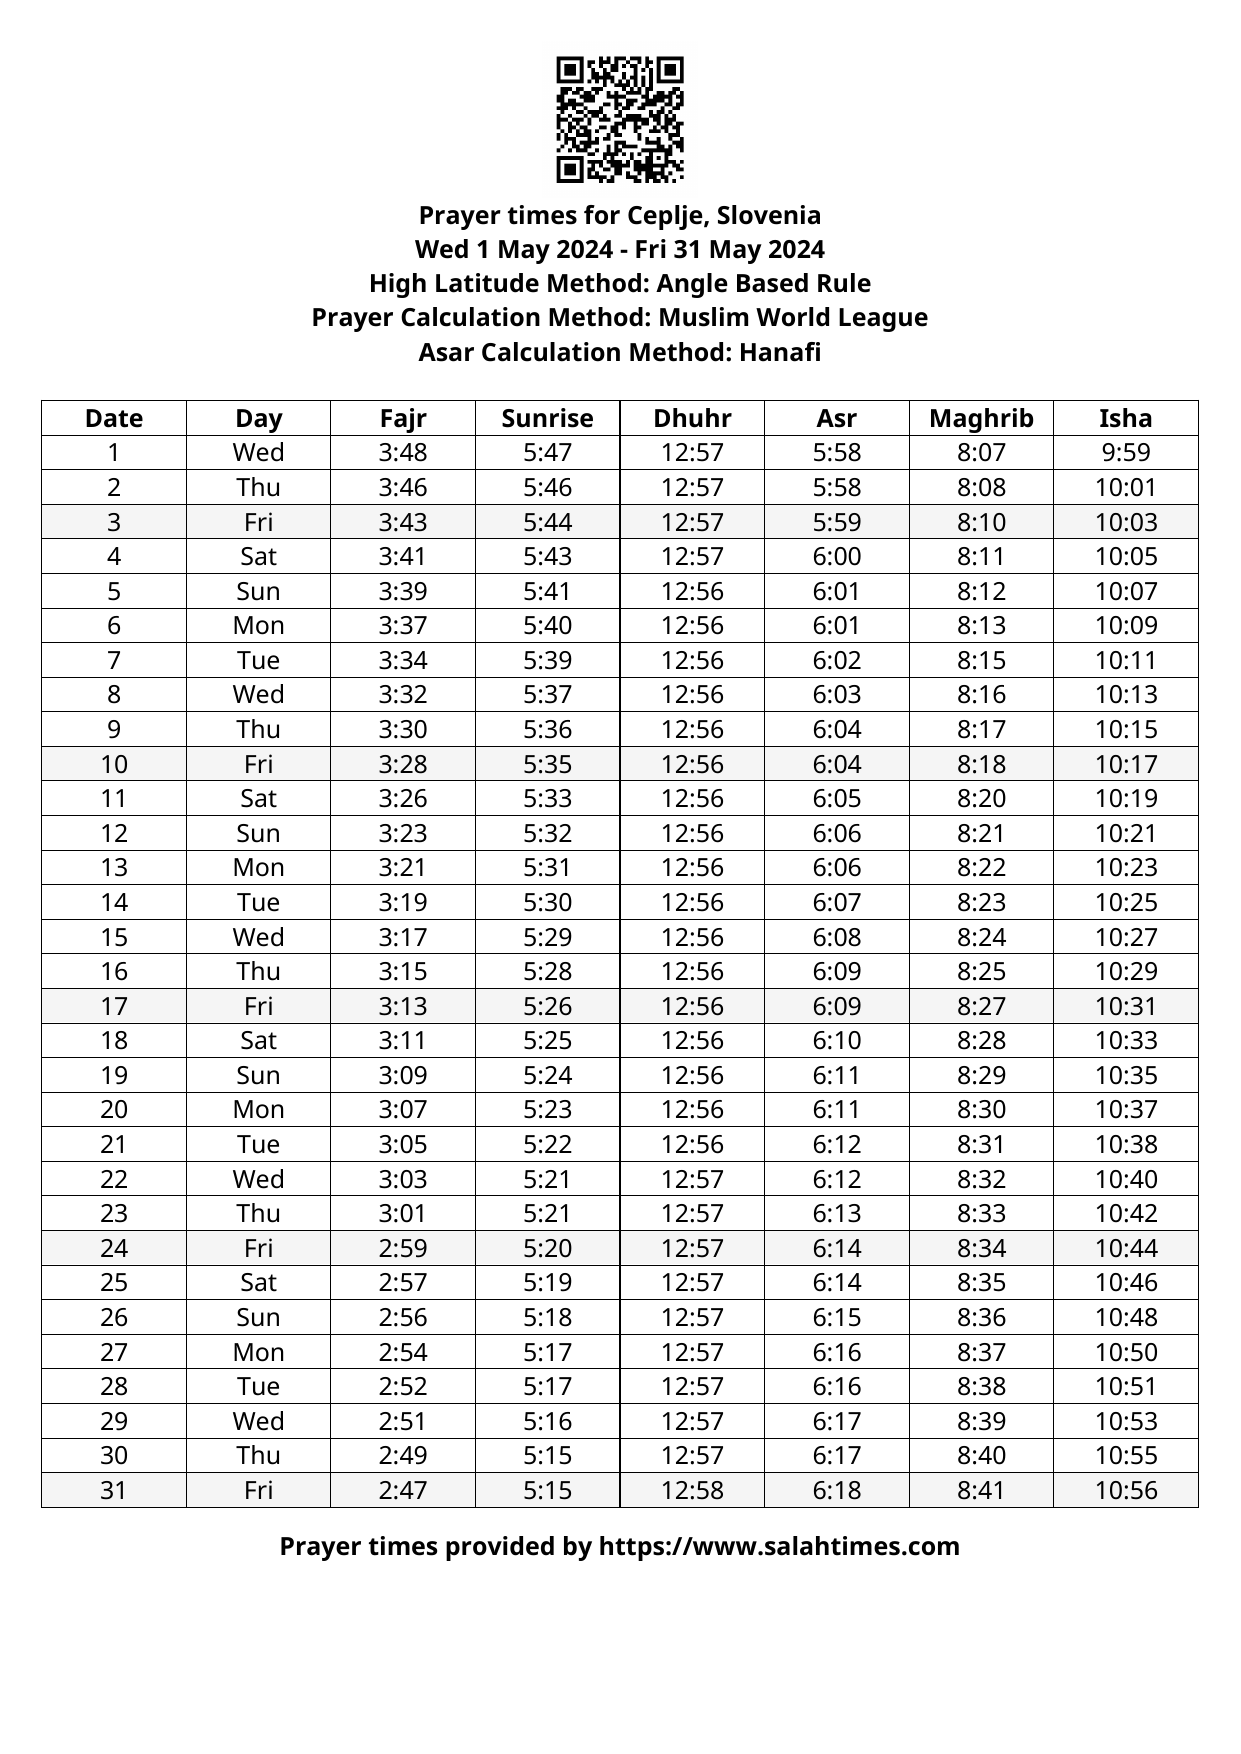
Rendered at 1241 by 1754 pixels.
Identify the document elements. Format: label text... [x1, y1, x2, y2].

table_cell 5:36 [476, 712, 619, 746]
table_cell 6:11 [765, 1058, 909, 1092]
table_cell Sun [187, 1058, 330, 1092]
table_cell 12:57 [621, 1231, 764, 1264]
table_cell 24 [42, 1231, 186, 1264]
table_cell 5:30 [476, 885, 619, 919]
table_cell 12:58 [621, 1473, 764, 1507]
table_cell 3:28 [331, 747, 475, 780]
table_cell 8 [42, 678, 186, 711]
table_cell 5:59 [765, 505, 909, 538]
table_cell 12:56 [621, 643, 764, 677]
table_cell 8:25 [910, 954, 1053, 988]
table_cell 8:32 [910, 1162, 1053, 1195]
table_cell 12:56 [621, 816, 764, 849]
table_cell 14 [42, 885, 186, 919]
table_cell 8:36 [910, 1300, 1053, 1334]
table_cell 10:48 [1054, 1300, 1198, 1334]
table_cell 5:25 [476, 1024, 619, 1057]
table_cell 3:09 [331, 1058, 475, 1092]
table_header Fajr [331, 401, 475, 434]
table_cell 2:49 [331, 1439, 475, 1472]
table_cell 3:23 [331, 816, 475, 849]
table_cell 3:13 [331, 989, 475, 1022]
table_cell Mon [187, 851, 330, 884]
table_cell Tue [187, 1369, 330, 1403]
table_cell Mon [187, 1093, 330, 1126]
table_cell 5:28 [476, 954, 619, 988]
table_cell 3:48 [331, 436, 475, 469]
table_cell 8:12 [910, 574, 1053, 607]
table_cell 12:56 [621, 1058, 764, 1092]
text Asar Calculation Method: Hanafi [42, 334, 1198, 368]
text High Latitude Method: Angle Based Rule [42, 266, 1198, 300]
table_cell 21 [42, 1127, 186, 1161]
table_cell 10 [42, 747, 186, 780]
table_cell 6:02 [765, 643, 909, 677]
table_cell 30 [42, 1439, 186, 1472]
table_cell Wed [187, 436, 330, 469]
table_cell 6:07 [765, 885, 909, 919]
table_cell Fri [187, 505, 330, 538]
table_cell 5:17 [476, 1335, 619, 1368]
table_cell 6 [42, 609, 186, 642]
table_cell 8:16 [910, 678, 1053, 711]
table_cell 5:40 [476, 609, 619, 642]
text Prayer Calculation Method: Muslim World League [42, 300, 1198, 334]
table_cell 3:41 [331, 539, 475, 573]
table_cell 6:04 [765, 747, 909, 780]
table_cell 7 [42, 643, 186, 677]
table_cell 6:09 [765, 954, 909, 988]
table_cell 12:57 [621, 1266, 764, 1299]
table_cell 6:14 [765, 1231, 909, 1264]
table_cell 12:57 [621, 539, 764, 573]
table_cell 8:38 [910, 1369, 1053, 1403]
table_cell 5:21 [476, 1196, 619, 1230]
table_cell 8:41 [910, 1473, 1053, 1507]
table_cell 8:08 [910, 470, 1053, 504]
table_cell 8:23 [910, 885, 1053, 919]
table_cell 5:46 [476, 470, 619, 504]
table_cell 6:01 [765, 609, 909, 642]
table_cell 11 [42, 781, 186, 815]
table_cell 6:16 [765, 1369, 909, 1403]
table_cell 6:06 [765, 816, 909, 849]
table_cell 6:06 [765, 851, 909, 884]
table_cell 19 [42, 1058, 186, 1092]
table_cell 12 [42, 816, 186, 849]
table_cell Wed [187, 1162, 330, 1195]
table_cell 12:57 [621, 470, 764, 504]
table_cell 6:13 [765, 1196, 909, 1230]
table_cell 2:54 [331, 1335, 475, 1368]
table_cell 5:20 [476, 1231, 619, 1264]
table_cell 10:40 [1054, 1162, 1198, 1195]
table_cell Fri [187, 1231, 330, 1264]
table_cell 3:43 [331, 505, 475, 538]
table_cell 10:33 [1054, 1024, 1198, 1057]
table_cell Wed [187, 678, 330, 711]
table_cell 10:05 [1054, 539, 1198, 573]
table_cell 10:15 [1054, 712, 1198, 746]
table_cell 12:57 [621, 1162, 764, 1195]
table_cell 10:11 [1054, 643, 1198, 677]
table_cell 6:01 [765, 574, 909, 607]
table_cell 3:15 [331, 954, 475, 988]
table_cell 12:57 [621, 1404, 764, 1437]
table_cell 8:11 [910, 539, 1053, 573]
table_cell 3:46 [331, 470, 475, 504]
table_cell Wed [187, 920, 330, 953]
table_cell 10:56 [1054, 1473, 1198, 1507]
table_cell 2:52 [331, 1369, 475, 1403]
table_cell 12:57 [621, 1300, 764, 1334]
table_cell 25 [42, 1266, 186, 1299]
table_cell 8:40 [910, 1439, 1053, 1472]
table_cell 5:18 [476, 1300, 619, 1334]
table_header Date [42, 401, 186, 434]
table_cell 27 [42, 1335, 186, 1368]
table_cell Tue [187, 643, 330, 677]
table_cell 5:35 [476, 747, 619, 780]
table_cell 5:31 [476, 851, 619, 884]
table_cell 6:18 [765, 1473, 909, 1507]
table_header Day [187, 401, 330, 434]
table_cell 8:31 [910, 1127, 1053, 1161]
table_cell 6:12 [765, 1162, 909, 1195]
table_cell 5:43 [476, 539, 619, 573]
table_cell 6:00 [765, 539, 909, 573]
table_cell 8:27 [910, 989, 1053, 1022]
table_cell 8:17 [910, 712, 1053, 746]
table_cell 13 [42, 851, 186, 884]
table_cell 12:57 [621, 1439, 764, 1472]
table_cell 8:24 [910, 920, 1053, 953]
table_cell 6:10 [765, 1024, 909, 1057]
table_cell 10:21 [1054, 816, 1198, 849]
table_cell 3:37 [331, 609, 475, 642]
table_cell 17 [42, 989, 186, 1022]
table_cell 5:58 [765, 436, 909, 469]
table_cell 2:56 [331, 1300, 475, 1334]
table_cell 6:14 [765, 1266, 909, 1299]
table_cell 5:17 [476, 1369, 619, 1403]
table_cell 2:51 [331, 1404, 475, 1437]
table_cell 5:44 [476, 505, 619, 538]
table_cell 6:17 [765, 1439, 909, 1472]
table_cell 10:29 [1054, 954, 1198, 988]
table_cell 3:30 [331, 712, 475, 746]
table_cell 12:56 [621, 1024, 764, 1057]
table_header Isha [1054, 401, 1198, 434]
table_cell 10:55 [1054, 1439, 1198, 1472]
table_cell 5:24 [476, 1058, 619, 1092]
table_cell 8:21 [910, 816, 1053, 849]
table_cell 5:26 [476, 989, 619, 1022]
table_cell 5:32 [476, 816, 619, 849]
table_cell 3:19 [331, 885, 475, 919]
table_cell 10:17 [1054, 747, 1198, 780]
table_cell 6:16 [765, 1335, 909, 1368]
table_cell 12:57 [621, 436, 764, 469]
table_cell 12:57 [621, 1196, 764, 1230]
table_cell 9:59 [1054, 436, 1198, 469]
table_cell 5:22 [476, 1127, 619, 1161]
table_cell Sun [187, 1300, 330, 1334]
table_cell 6:09 [765, 989, 909, 1022]
table_cell 8:18 [910, 747, 1053, 780]
table_cell Thu [187, 712, 330, 746]
table_cell 10:37 [1054, 1093, 1198, 1126]
table_cell 3:17 [331, 920, 475, 953]
table_cell 6:11 [765, 1093, 909, 1126]
text Wed 1 May 2024 - Fri 31 May 2024 [42, 232, 1198, 266]
table_cell 2 [42, 470, 186, 504]
table_cell 8:22 [910, 851, 1053, 884]
table_cell 12:56 [621, 609, 764, 642]
table_cell 6:17 [765, 1404, 909, 1437]
table_cell 10:42 [1054, 1196, 1198, 1230]
table_cell 15 [42, 920, 186, 953]
table_cell 10:35 [1054, 1058, 1198, 1092]
table_cell Thu [187, 470, 330, 504]
table_cell Fri [187, 747, 330, 780]
table_cell 10:01 [1054, 470, 1198, 504]
table_cell 6:04 [765, 712, 909, 746]
table_cell 22 [42, 1162, 186, 1195]
table_cell 5:37 [476, 678, 619, 711]
table_cell 12:57 [621, 1335, 764, 1368]
table_cell 23 [42, 1196, 186, 1230]
table_cell 10:38 [1054, 1127, 1198, 1161]
table_cell 3:07 [331, 1093, 475, 1126]
table_cell 3 [42, 505, 186, 538]
table_cell 3:32 [331, 678, 475, 711]
table_cell Thu [187, 1196, 330, 1230]
table_cell 12:57 [621, 505, 764, 538]
table_cell 5:41 [476, 574, 619, 607]
table_cell 10:44 [1054, 1231, 1198, 1264]
table_cell Tue [187, 1127, 330, 1161]
table_cell 8:37 [910, 1335, 1053, 1368]
table_cell Sat [187, 1266, 330, 1299]
table_cell Mon [187, 609, 330, 642]
table_cell 20 [42, 1093, 186, 1126]
table_cell 5:15 [476, 1473, 619, 1507]
table_cell 10:07 [1054, 574, 1198, 607]
table_cell 5 [42, 574, 186, 607]
table_cell 3:34 [331, 643, 475, 677]
table_cell 5:39 [476, 643, 619, 677]
table_cell 3:26 [331, 781, 475, 815]
table_cell 10:50 [1054, 1335, 1198, 1368]
table_cell Mon [187, 1335, 330, 1368]
table_cell 9 [42, 712, 186, 746]
table_cell Sun [187, 816, 330, 849]
table_cell 5:47 [476, 436, 619, 469]
table_cell 6:03 [765, 678, 909, 711]
table_cell 3:03 [331, 1162, 475, 1195]
table_cell 10:53 [1054, 1404, 1198, 1437]
table_cell 2:59 [331, 1231, 475, 1264]
table_cell 29 [42, 1404, 186, 1437]
table_cell Sat [187, 539, 330, 573]
table_cell 5:33 [476, 781, 619, 815]
table_cell 12:57 [621, 1369, 764, 1403]
table_cell 5:15 [476, 1439, 619, 1472]
table_cell 12:56 [621, 954, 764, 988]
table_cell 5:23 [476, 1093, 619, 1126]
table_cell 8:15 [910, 643, 1053, 677]
table_cell Thu [187, 954, 330, 988]
table_cell 12:56 [621, 885, 764, 919]
table_cell 5:19 [476, 1266, 619, 1299]
table_cell 8:39 [910, 1404, 1053, 1437]
table_cell 10:31 [1054, 989, 1198, 1022]
table_cell 3:21 [331, 851, 475, 884]
table_cell 10:19 [1054, 781, 1198, 815]
table_cell 16 [42, 954, 186, 988]
table_cell 5:16 [476, 1404, 619, 1437]
table_cell 12:56 [621, 781, 764, 815]
table_cell Sat [187, 1024, 330, 1057]
table_cell 12:56 [621, 920, 764, 953]
table_cell Tue [187, 885, 330, 919]
table_cell 6:05 [765, 781, 909, 815]
table_cell 12:56 [621, 574, 764, 607]
table_cell 3:39 [331, 574, 475, 607]
table_cell 12:56 [621, 1127, 764, 1161]
table_cell Fri [187, 989, 330, 1022]
table_cell Sun [187, 574, 330, 607]
table_header Maghrib [910, 401, 1053, 434]
table_cell 6:15 [765, 1300, 909, 1334]
table_cell 2:57 [331, 1266, 475, 1299]
table_cell 10:46 [1054, 1266, 1198, 1299]
table_cell 5:21 [476, 1162, 619, 1195]
table_cell 8:13 [910, 609, 1053, 642]
table_cell 12:56 [621, 1093, 764, 1126]
table_cell 2:47 [331, 1473, 475, 1507]
table_cell 12:56 [621, 712, 764, 746]
table_cell 8:07 [910, 436, 1053, 469]
picture [542, 41, 699, 198]
table_cell Wed [187, 1404, 330, 1437]
table_cell 10:27 [1054, 920, 1198, 953]
table_cell 18 [42, 1024, 186, 1057]
table_cell Fri [187, 1473, 330, 1507]
table_cell 5:58 [765, 470, 909, 504]
table_cell 31 [42, 1473, 186, 1507]
table_cell 12:56 [621, 678, 764, 711]
table_cell 12:56 [621, 851, 764, 884]
table_cell 4 [42, 539, 186, 573]
table_cell 8:35 [910, 1266, 1053, 1299]
table_cell 10:25 [1054, 885, 1198, 919]
table_cell 8:28 [910, 1024, 1053, 1057]
table_cell 6:12 [765, 1127, 909, 1161]
table_cell 8:33 [910, 1196, 1053, 1230]
table_cell 10:09 [1054, 609, 1198, 642]
table_cell 8:10 [910, 505, 1053, 538]
table_cell 3:01 [331, 1196, 475, 1230]
table_cell 3:11 [331, 1024, 475, 1057]
table_cell 6:08 [765, 920, 909, 953]
table_cell Thu [187, 1439, 330, 1472]
table_cell Sat [187, 781, 330, 815]
table_cell 8:30 [910, 1093, 1053, 1126]
table_cell 8:34 [910, 1231, 1053, 1264]
text Prayer times provided by https://www.salahtimes.com [42, 1528, 1198, 1563]
table_cell 8:20 [910, 781, 1053, 815]
table_header Asr [765, 401, 909, 434]
table_cell 5:29 [476, 920, 619, 953]
table_cell 26 [42, 1300, 186, 1334]
table_cell 10:03 [1054, 505, 1198, 538]
table_cell 10:13 [1054, 678, 1198, 711]
table_cell 28 [42, 1369, 186, 1403]
table_cell 1 [42, 436, 186, 469]
table_cell 8:29 [910, 1058, 1053, 1092]
table_cell 3:05 [331, 1127, 475, 1161]
table_cell 10:23 [1054, 851, 1198, 884]
table_cell 12:56 [621, 747, 764, 780]
table_header Dhuhr [621, 401, 764, 434]
table_cell 12:56 [621, 989, 764, 1022]
table_cell 10:51 [1054, 1369, 1198, 1403]
table_header Sunrise [476, 401, 619, 434]
text Prayer times for Ceplje, Slovenia [42, 198, 1198, 232]
